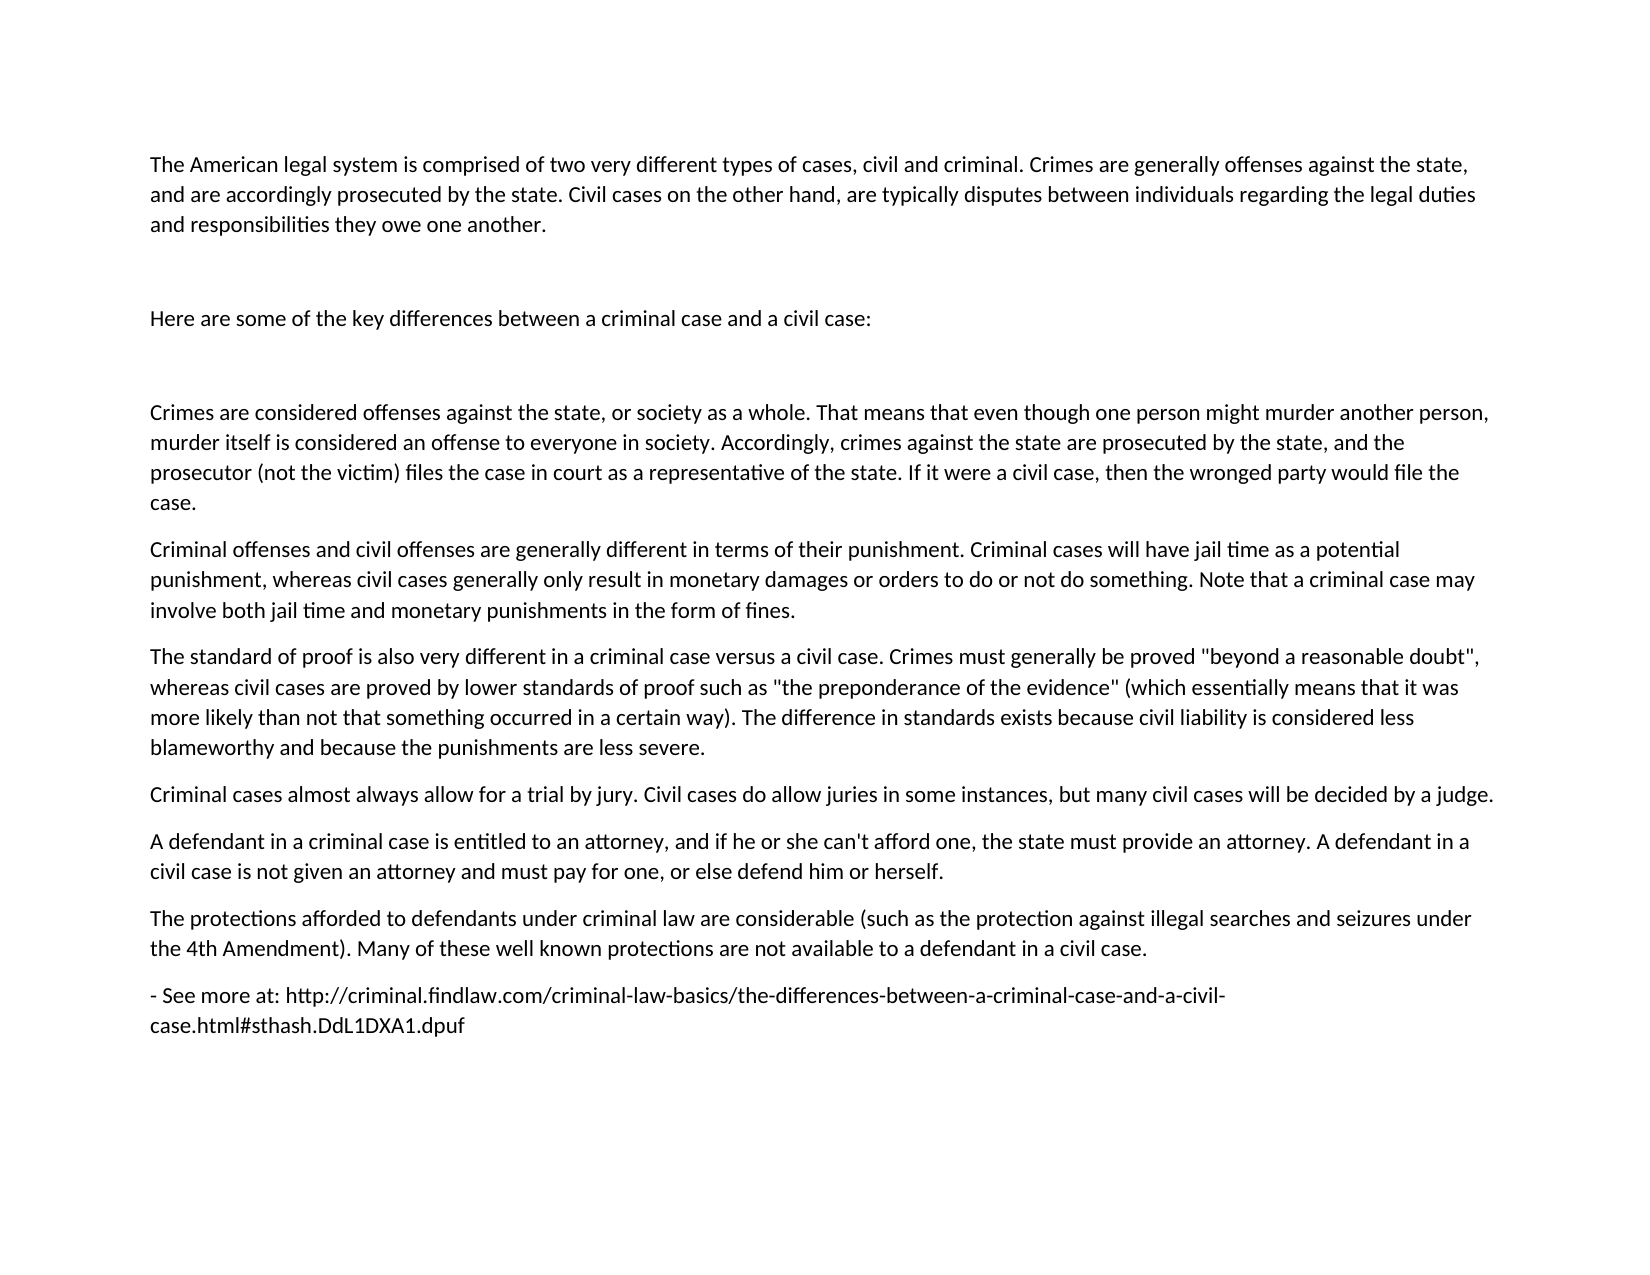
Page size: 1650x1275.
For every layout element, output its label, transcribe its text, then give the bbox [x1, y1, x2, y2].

text Here are some of the key differences between a criminal case and a civil case: [150, 304, 1500, 332]
text The protections afforded to defendants under criminal law are considerable (such as the protection against illegal searches and seizures under the 4th Amendment). Many of these well known protections are not available to a defendant in a civil case. [150, 904, 1500, 962]
text Crimes are considered offenses against the state, or society as a whole. That means that even though one person might murder another person, murder itself is considered an offense to everyone in society. Accordingly, crimes against the state are prosecuted by the state, and the prosecutor (not the victim) files the case in court as a representative of the state. If it were a civil case, then the wronged party would file the case. [150, 398, 1500, 517]
text A defendant in a criminal case is entitled to an attorney, and if he or she can't afford one, the state must provide an attorney. A defendant in a civil case is not given an attorney and must pay for one, or else defend him or herself. [150, 827, 1500, 885]
text - See more at: http://criminal.findlaw.com/criminal-law-basics/the-differences-between-a-criminal-case-and-a-civil-case.html#sthash.DdL1DXA1.dpuf [150, 981, 1500, 1039]
text The American legal system is comprised of two very different types of cases, civil and criminal. Crimes are generally offenses against the state, and are accordingly prosecuted by the state. Civil cases on the other hand, are typically disputes between individuals regarding the legal duties and responsibilities they owe one another. [150, 150, 1500, 238]
text Criminal offenses and civil offenses are generally different in terms of their punishment. Criminal cases will have jail time as a potential punishment, whereas civil cases generally only result in monetary damages or orders to do or not do something. Note that a criminal case may involve both jail time and monetary punishments in the form of fines. [150, 535, 1500, 624]
text Criminal cases almost always allow for a trial by jury. Civil cases do allow juries in some instances, but many civil cases will be decided by a judge. [150, 780, 1500, 808]
text The standard of proof is also very different in a criminal case versus a civil case. Crimes must generally be proved "beyond a reasonable doubt", whereas civil cases are proved by lower standards of proof such as "the preponderance of the evidence" (which essentially means that it was more likely than not that something occurred in a certain way). The difference in standards exists because civil liability is considered less blameworthy and because the punishments are less severe. [150, 643, 1500, 761]
